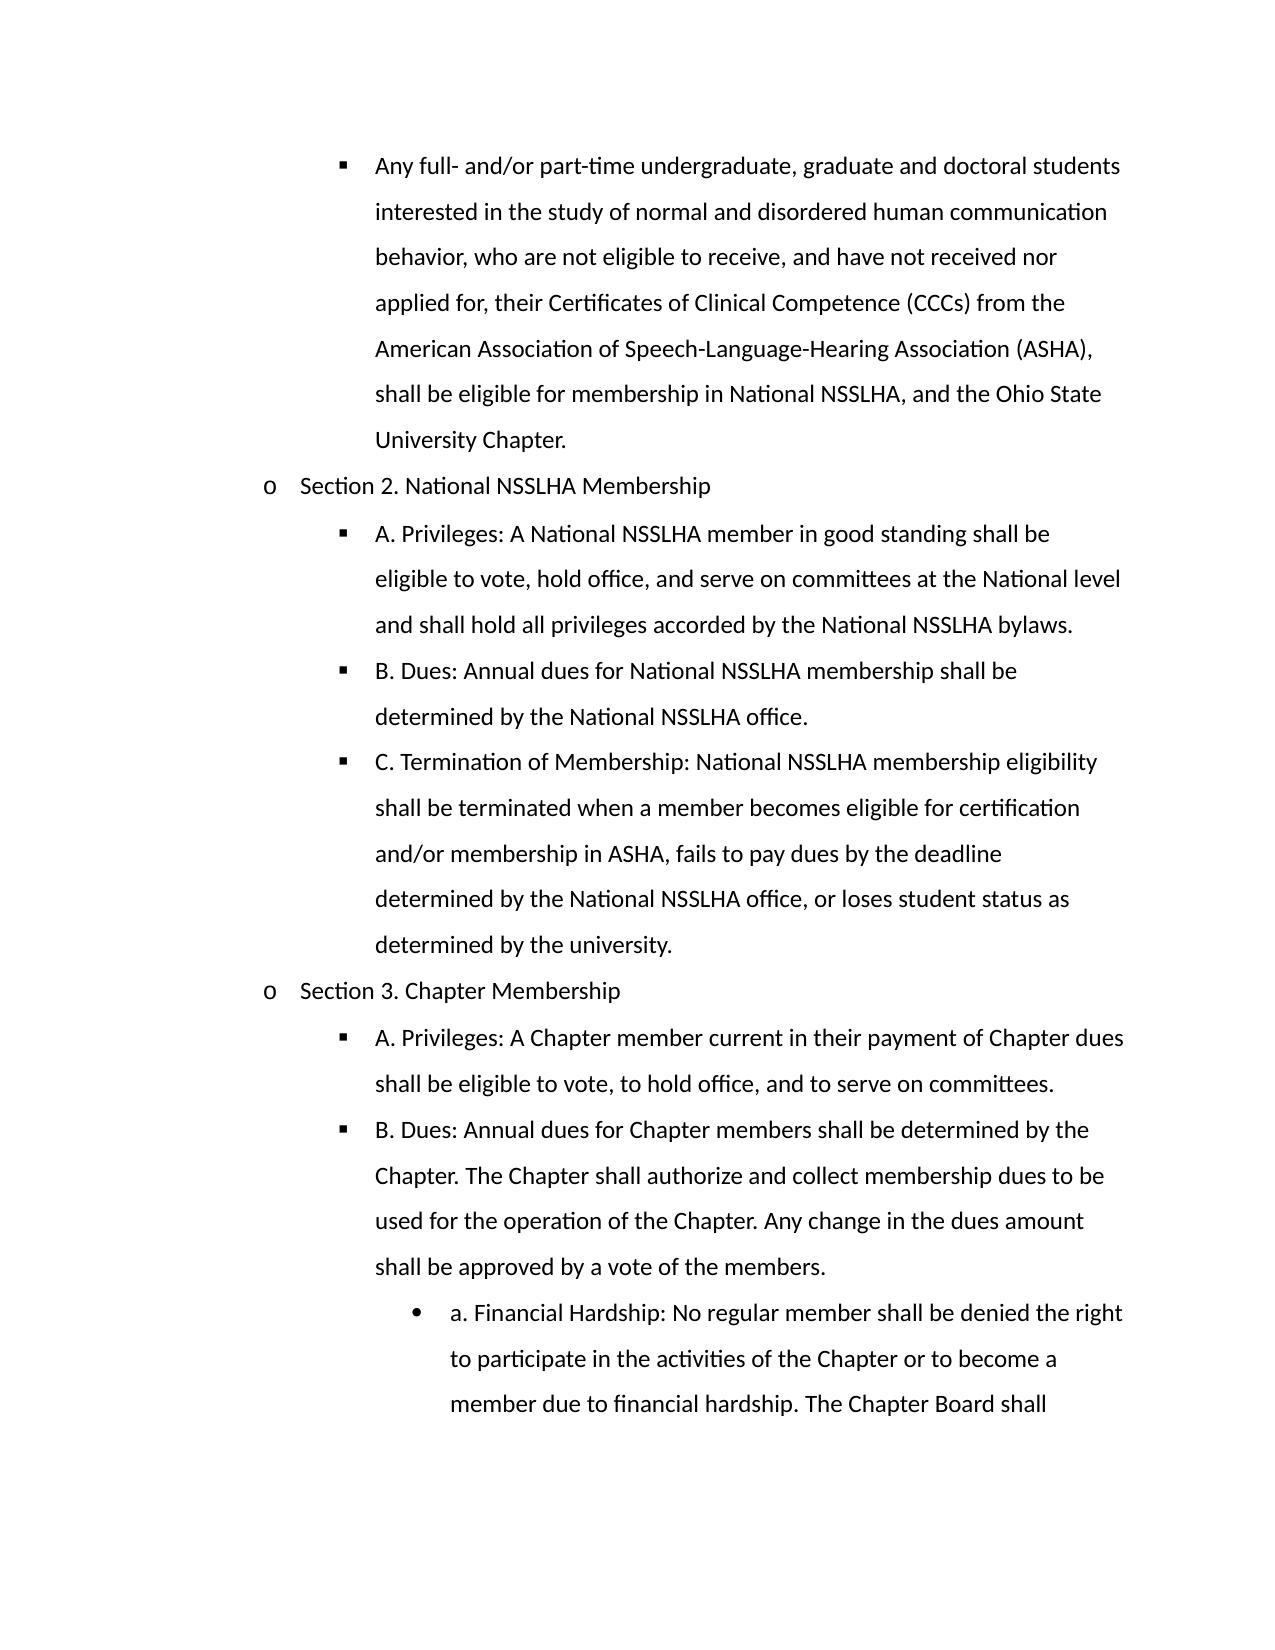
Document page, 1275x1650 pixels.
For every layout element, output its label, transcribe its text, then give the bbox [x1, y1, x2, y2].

list A. Privileges: A Chapter member current in their payment of Chapter dues shall be eligible to vote, to hold office, and to serve on committees. [337, 1023, 1125, 1099]
list C. Termination of Membership: National NSSLHA membership eligibility shall be terminated when a member becomes eligible for certification and/or membership in ASHA, fails to pay dues by the deadline determined by the National NSSLHA office, or loses student status as determined by the university. [337, 746, 1125, 960]
list Any full- and/or part-time undergraduate, graduate and doctoral students interested in the study of normal and disordered human communication behavior, who are not eligible to receive, and have not received nor applied for, their Certificates of Clinical Competence (CCCs) from the American Association of Speech-Language-Hearing Association (ASHA), shall be eligible for membership in National NSSLHA, and the Ohio State University Chapter. [337, 150, 1125, 455]
list A. Privileges: A National NSSLHA member in good standing shall be eligible to vote, hold office, and serve on committees at the National level and shall hold all privileges accorded by the National NSSLHA bylaws. [337, 518, 1125, 640]
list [412, 1297, 1125, 1419]
list B. Dues: Annual dues for Chapter members shall be determined by the Chapter. The Chapter shall authorize and collect membership dues to be used for the operation of the Chapter. Any change in the dues amount shall be approved by a vote of the members. [337, 1114, 1125, 1282]
list B. Dues: Annual dues for National NSSLHA membership shall be determined by the National NSSLHA office. [337, 655, 1125, 731]
list Section 3. Chapter Membership [262, 975, 1125, 1007]
list Section 2. National NSSLHA Membership [262, 470, 1125, 502]
